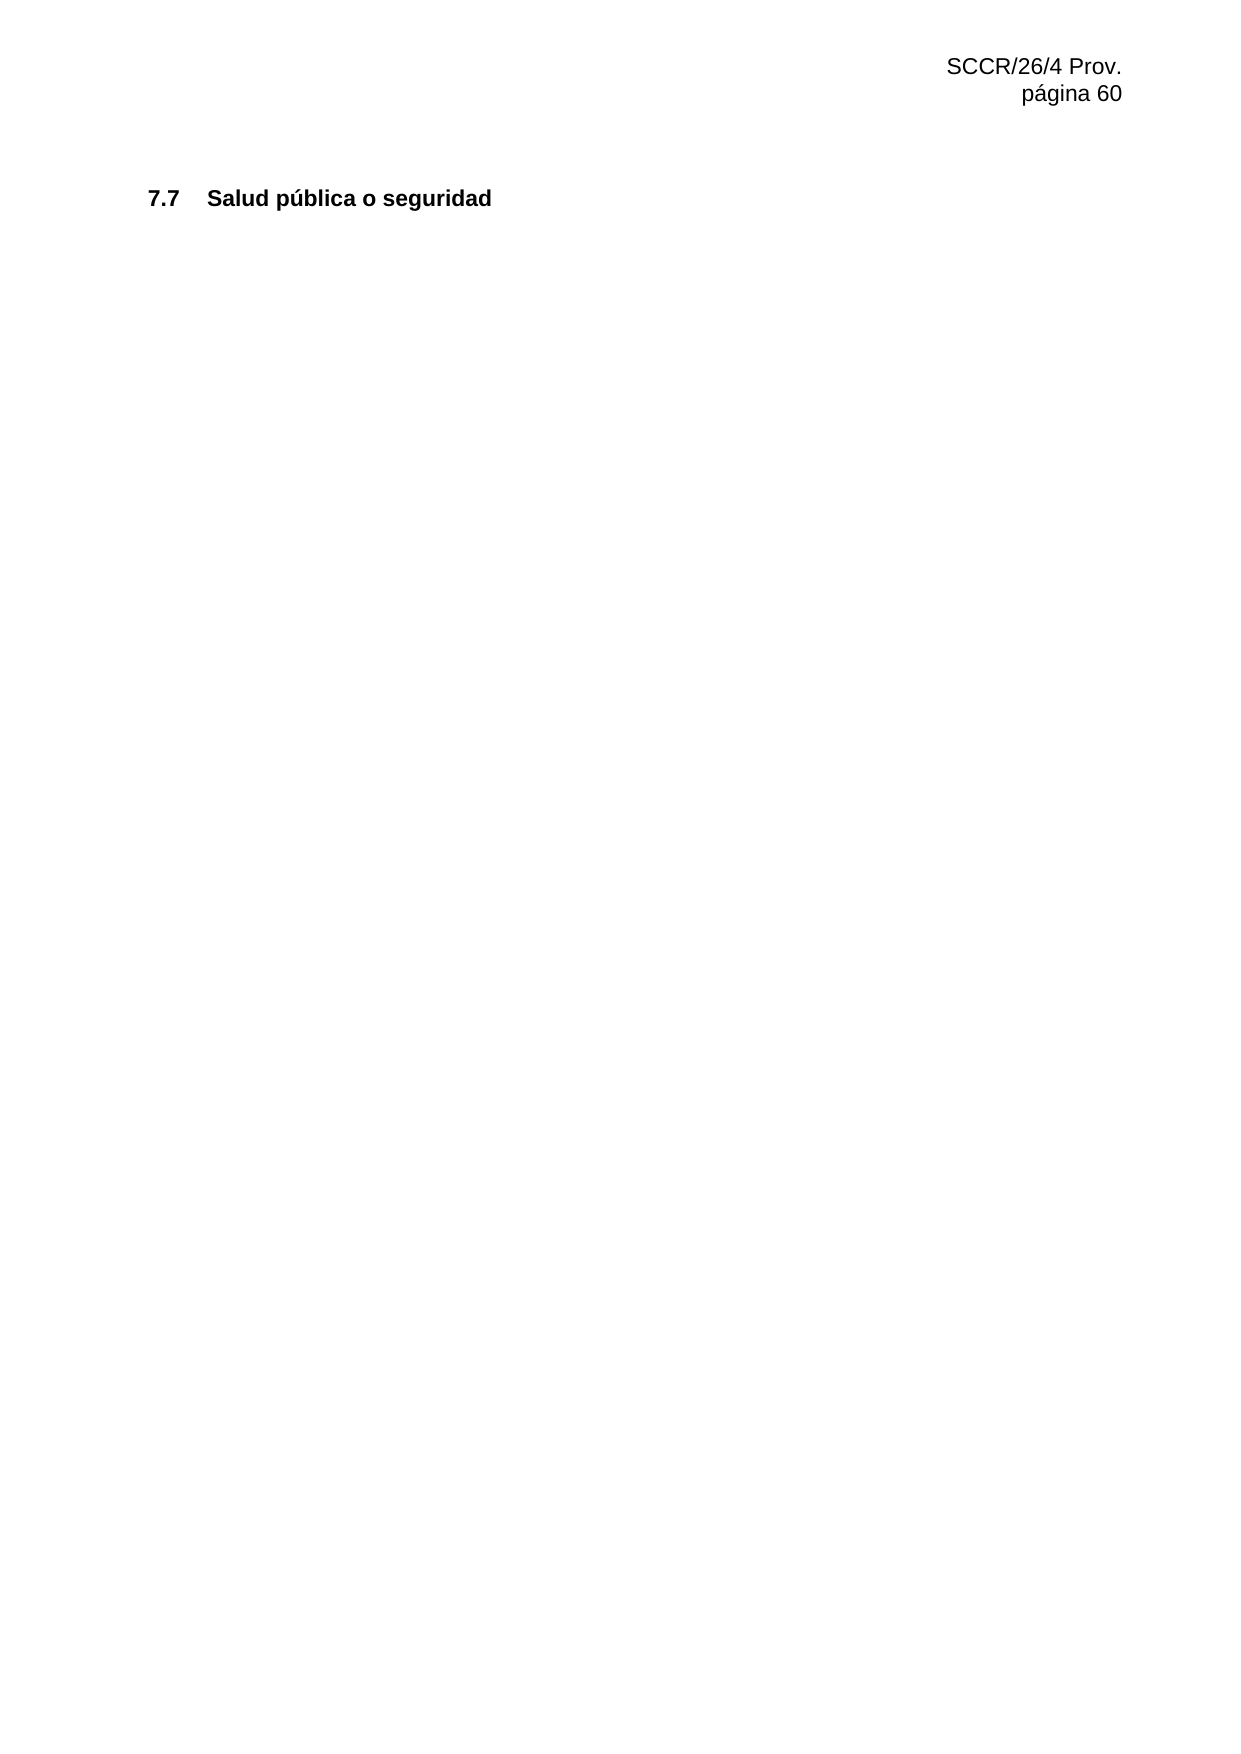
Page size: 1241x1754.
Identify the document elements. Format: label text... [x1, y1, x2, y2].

text 7.7 Salud pública o seguridad [148, 185, 1122, 211]
